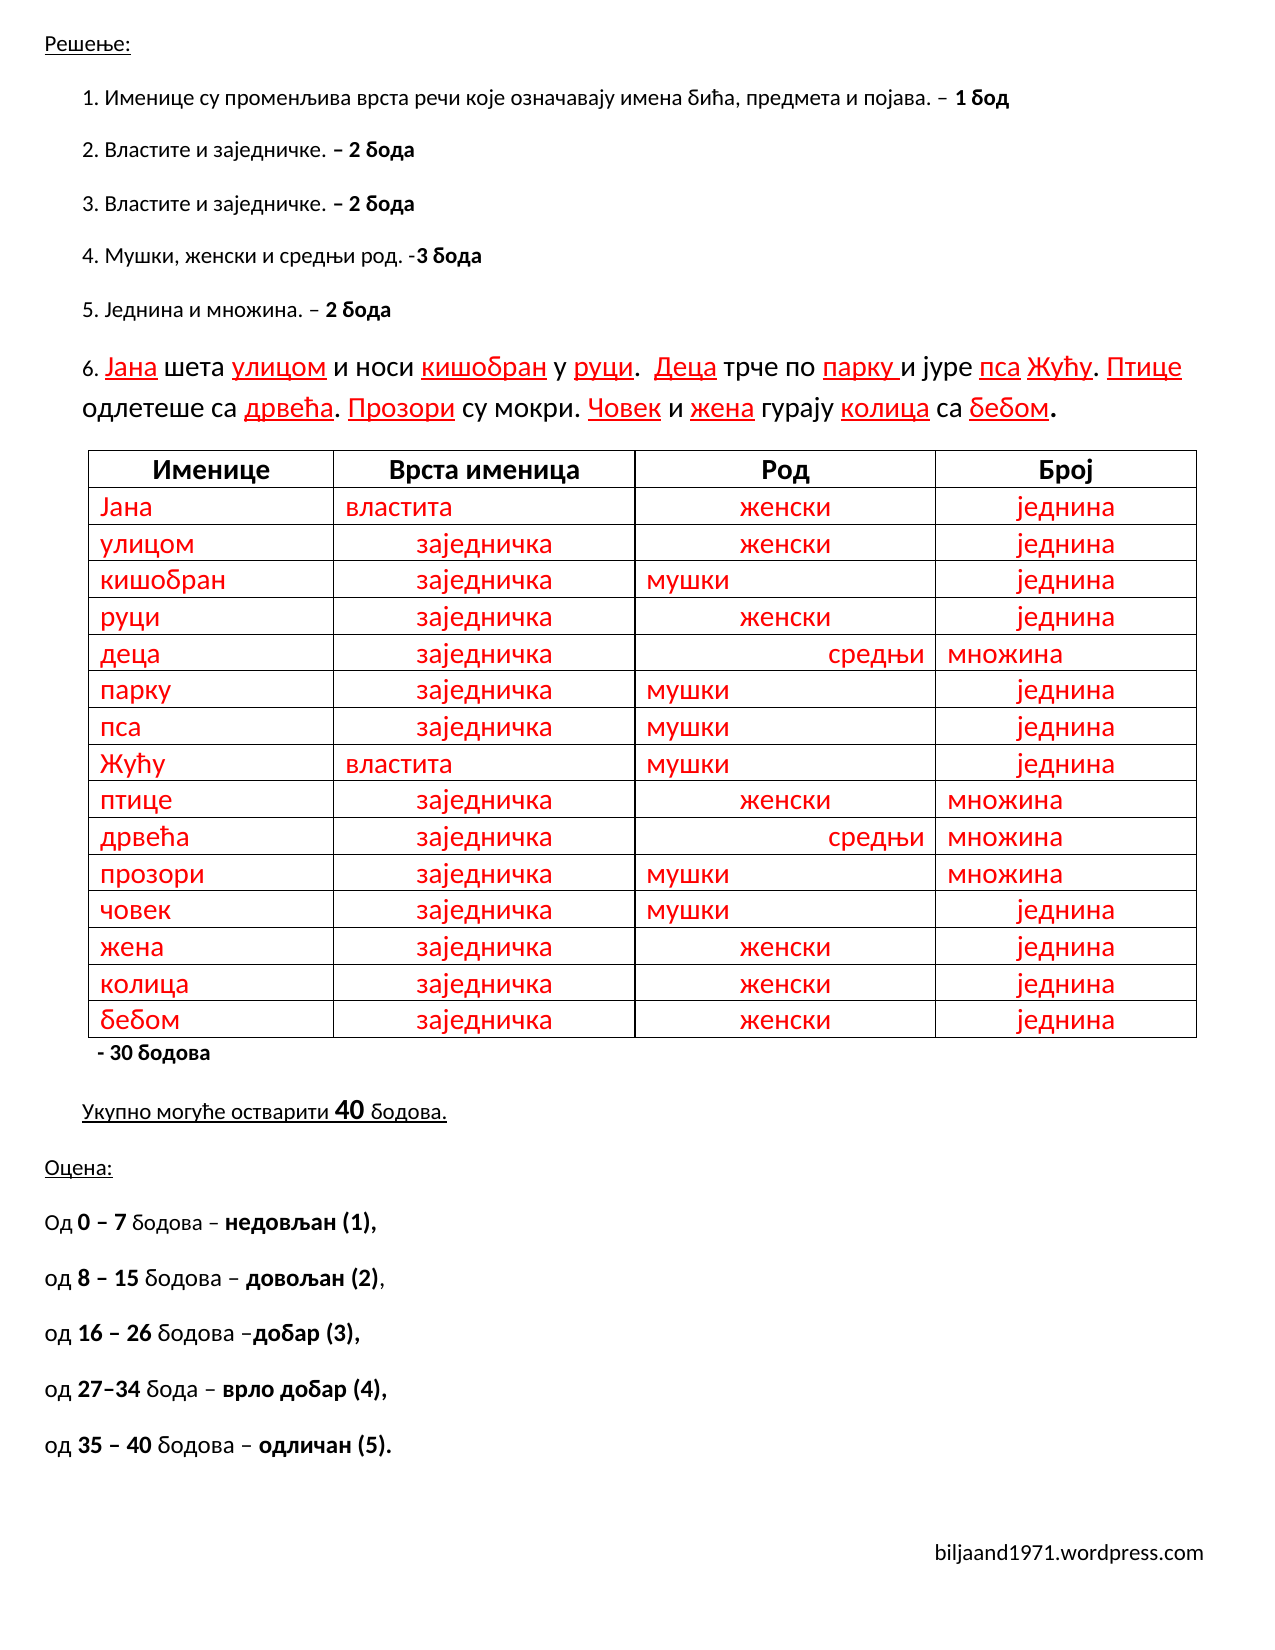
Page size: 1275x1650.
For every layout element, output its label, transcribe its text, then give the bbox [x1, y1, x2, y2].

text Оцена: [44, 1153, 1226, 1181]
table_cell једнина [936, 965, 1196, 1000]
table_cell женски [636, 1001, 935, 1037]
table_cell деца [89, 635, 333, 670]
table_cell женски [636, 598, 935, 634]
text од 27–34 бода – врло добар (4), [44, 1373, 1226, 1404]
table_cell заједничка [334, 891, 634, 927]
table_cell једнина [936, 891, 1196, 927]
table_cell заједничка [334, 671, 634, 707]
text biljaand1971.wordpress.com [44, 1538, 1226, 1566]
table_cell женски [636, 781, 935, 817]
table_cell пса [89, 708, 333, 744]
table_header Број [936, 451, 1196, 487]
table_cell заједничка [334, 781, 634, 817]
table_header Род [636, 451, 935, 487]
text 1. Именице су променљива врста речи које означавају имена бића, предмета и појава. – 1 бод [82, 83, 1226, 111]
table_cell човек [89, 891, 333, 927]
text Решење: [44, 29, 1226, 58]
table_cell једнина [936, 525, 1196, 560]
table_cell једнина [936, 1001, 1196, 1037]
text од 8 – 15 бодова – довољан (2), [44, 1262, 1226, 1292]
table_cell једнина [936, 928, 1196, 964]
table_cell дрвећа [89, 818, 333, 854]
table_cell бебом [89, 1001, 333, 1037]
table_cell множина [936, 855, 1196, 890]
table_cell жена [89, 928, 333, 964]
table_cell заједничка [334, 928, 634, 964]
table_cell заједничка [334, 598, 634, 634]
text 4. Мушки, женски и средњи род. -3 бода [82, 242, 1226, 270]
table_cell мушки [636, 745, 935, 780]
text Од 0 – 7 бодова – недовљан (1), [44, 1206, 1226, 1236]
table_cell властита [334, 745, 634, 780]
table_cell заједничка [334, 818, 634, 854]
table_cell заједничка [334, 708, 634, 744]
table_cell једнина [936, 598, 1196, 634]
table_cell руци [89, 598, 333, 634]
text 3. Властите и заједничке. – 2 бода [82, 189, 1226, 217]
table_cell Жућу [89, 745, 333, 780]
table_cell мушки [636, 891, 935, 927]
table_cell заједничка [334, 855, 634, 890]
table_cell множина [936, 818, 1196, 854]
table_cell кишобран [89, 561, 333, 597]
text од 16 – 26 бодова –добар (3), [44, 1318, 1226, 1348]
table_header Именице [89, 451, 333, 487]
table_cell парку [89, 671, 333, 707]
text 6. Јана шета улицом и носи кишобран у руци. Деца трче по парку и јуре пса Жућу. Птице одлетеше са дрвећа. Прозори су мокри. Човек и жена гурају колица са бебом. [82, 348, 1226, 424]
table_cell заједничка [334, 525, 634, 560]
table_cell средњи [636, 635, 935, 670]
table_cell једнина [936, 671, 1196, 707]
table_cell средњи [636, 818, 935, 854]
table_cell заједничка [334, 1001, 634, 1037]
text 2. Властите и заједничке. – 2 бода [82, 136, 1226, 164]
table_cell женски [636, 965, 935, 1000]
table_cell мушки [636, 671, 935, 707]
table_cell једнина [936, 561, 1196, 597]
table_cell женски [636, 525, 935, 560]
table_cell Јана [89, 488, 333, 524]
table_cell улицом [89, 525, 333, 560]
table_header Врста именица [334, 451, 634, 487]
text 5. Једнина и множина. – 2 бода [82, 295, 1226, 323]
table_cell мушки [636, 561, 935, 597]
table_cell једнина [936, 745, 1196, 780]
table_cell једнина [936, 708, 1196, 744]
table_cell колица [89, 965, 333, 1000]
table_cell мушки [636, 855, 935, 890]
table_cell заједничка [334, 965, 634, 1000]
table_cell заједничка [334, 635, 634, 670]
table_cell птице [89, 781, 333, 817]
table_cell мушки [636, 708, 935, 744]
table_cell заједничка [334, 561, 634, 597]
table_cell женски [636, 928, 935, 964]
table_cell женски [636, 488, 935, 524]
table_cell множина [936, 635, 1196, 670]
table_cell једнина [936, 488, 1196, 524]
table_cell властита [334, 488, 634, 524]
text Укупно могуће остварити 40 бодова. [82, 1091, 1226, 1127]
table_cell множина [936, 781, 1196, 817]
text од 35 – 40 бодова – одличан (5). [44, 1429, 1226, 1460]
text - 30 бодова [82, 1038, 1226, 1066]
table_cell прозори [89, 855, 333, 890]
